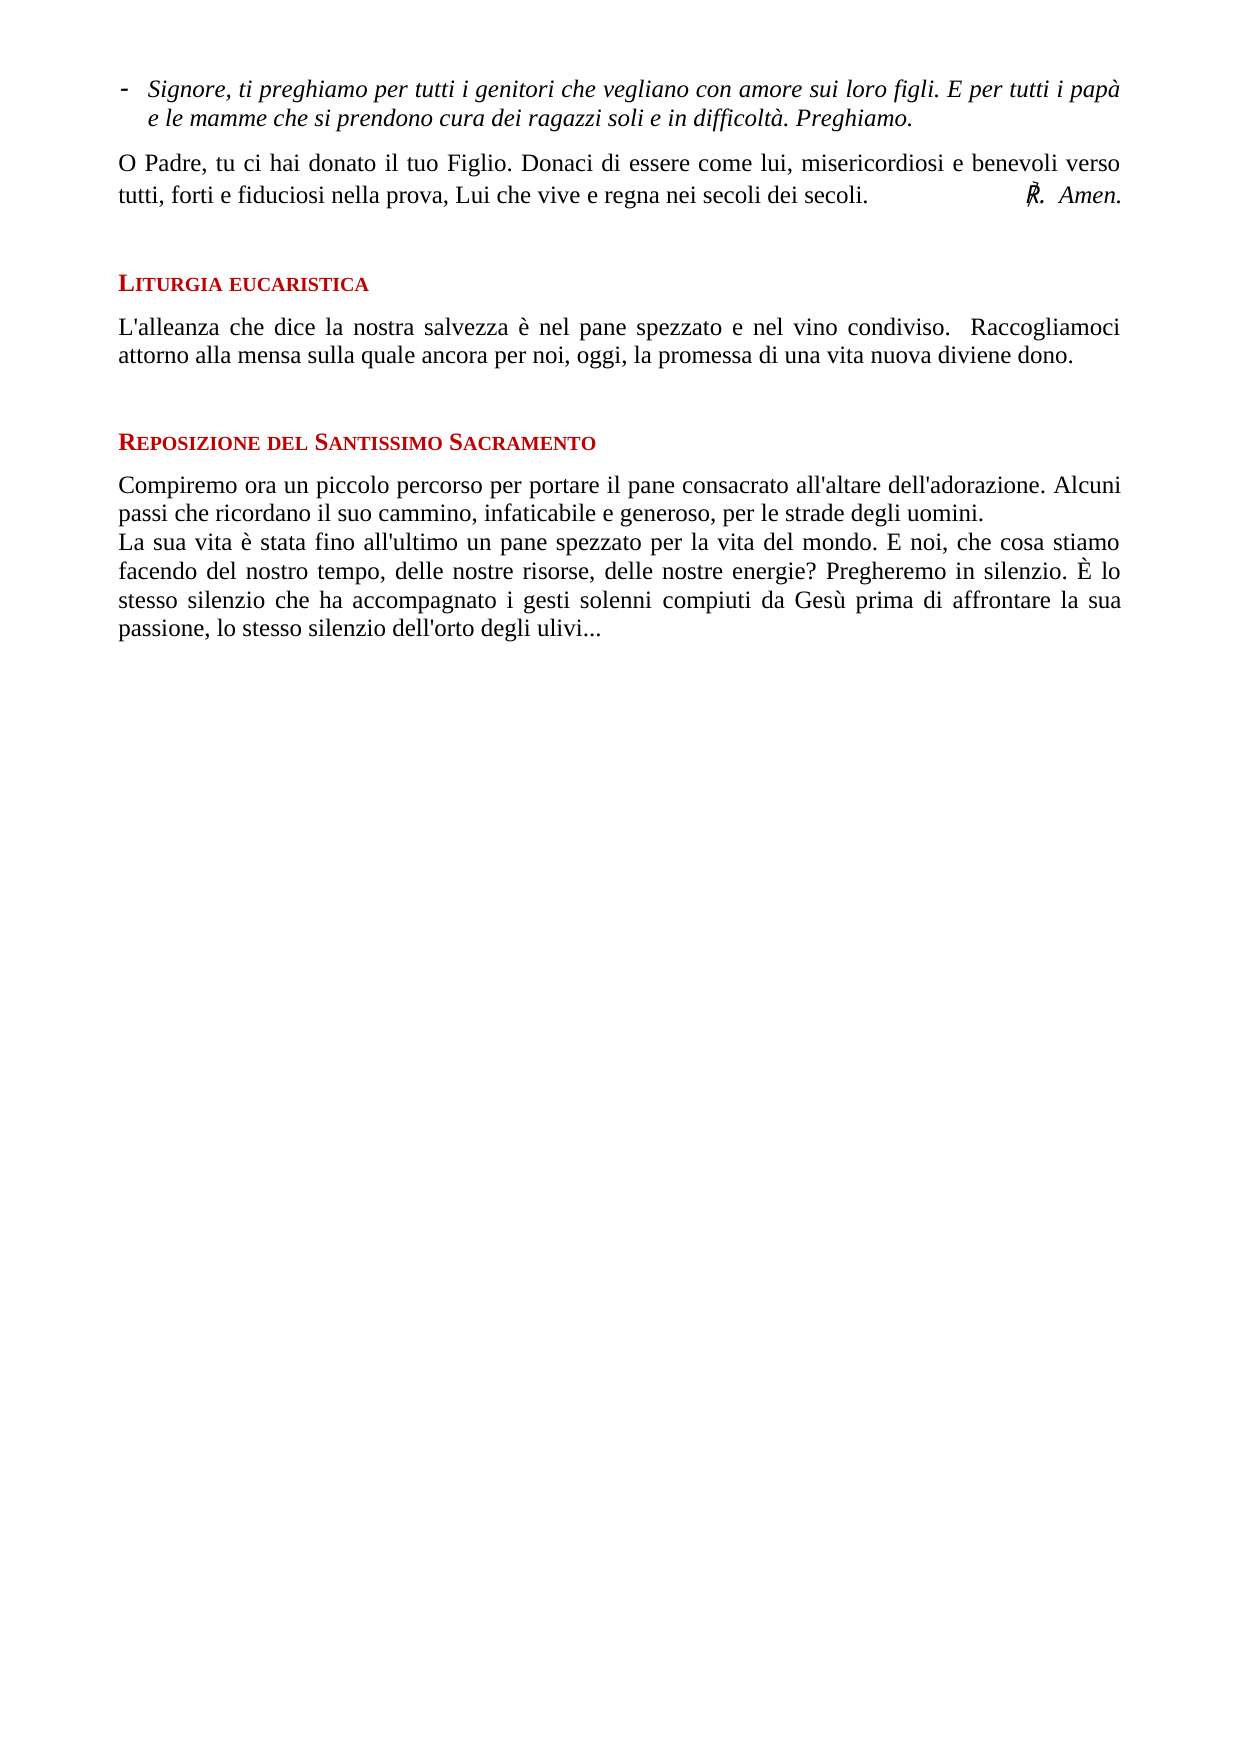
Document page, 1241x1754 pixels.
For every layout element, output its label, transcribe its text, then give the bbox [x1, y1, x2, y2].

text Compiremo ora un piccolo percorso per portare il pane consacrato all'altare dell'adorazione. Alcuni passi che ricordano il suo cammino, infaticabile e generoso, per le strade degli uomini. [118, 470, 1122, 527]
text O Padre, tu ci hai donato il tuo Figlio. Donaci di essere come lui, misericordiosi e benevoli verso tutti, forti e fiduciosi nella prova, Lui che vive e regna nei secoli dei secoli. ℟. Amen. [118, 148, 1122, 211]
text Reposizione del Santissimo Sacramento [118, 427, 1122, 455]
text L'alleanza che dice la nostra salvezza è nel pane spezzato e nel vino condiviso. Raccogliamoci attorno alla mensa sulla quale ancora per noi, oggi, la promessa di una vita nuova diviene dono. [118, 312, 1122, 369]
list Signore, ti preghiamo per tutti i genitori che vegliano con amore sui loro figli. E per tutti i papà e le mamme che si prendono cura dei ragazzi soli e in difficoltà. Preghiamo. [118, 74, 1122, 131]
text Liturgia eucaristica [118, 268, 1122, 297]
text La sua vita è stata fino all'ultimo un pane spezzato per la vita del mondo. E noi, che cosa stiamo facendo del nostro tempo, delle nostre risorse, delle nostre energie? Pregheremo in silenzio. È lo stesso silenzio che ha accompagnato i gesti solenni compiuti da Gesù prima di affrontare la sua passione, lo stesso silenzio dell'orto degli ulivi... [118, 527, 1122, 642]
